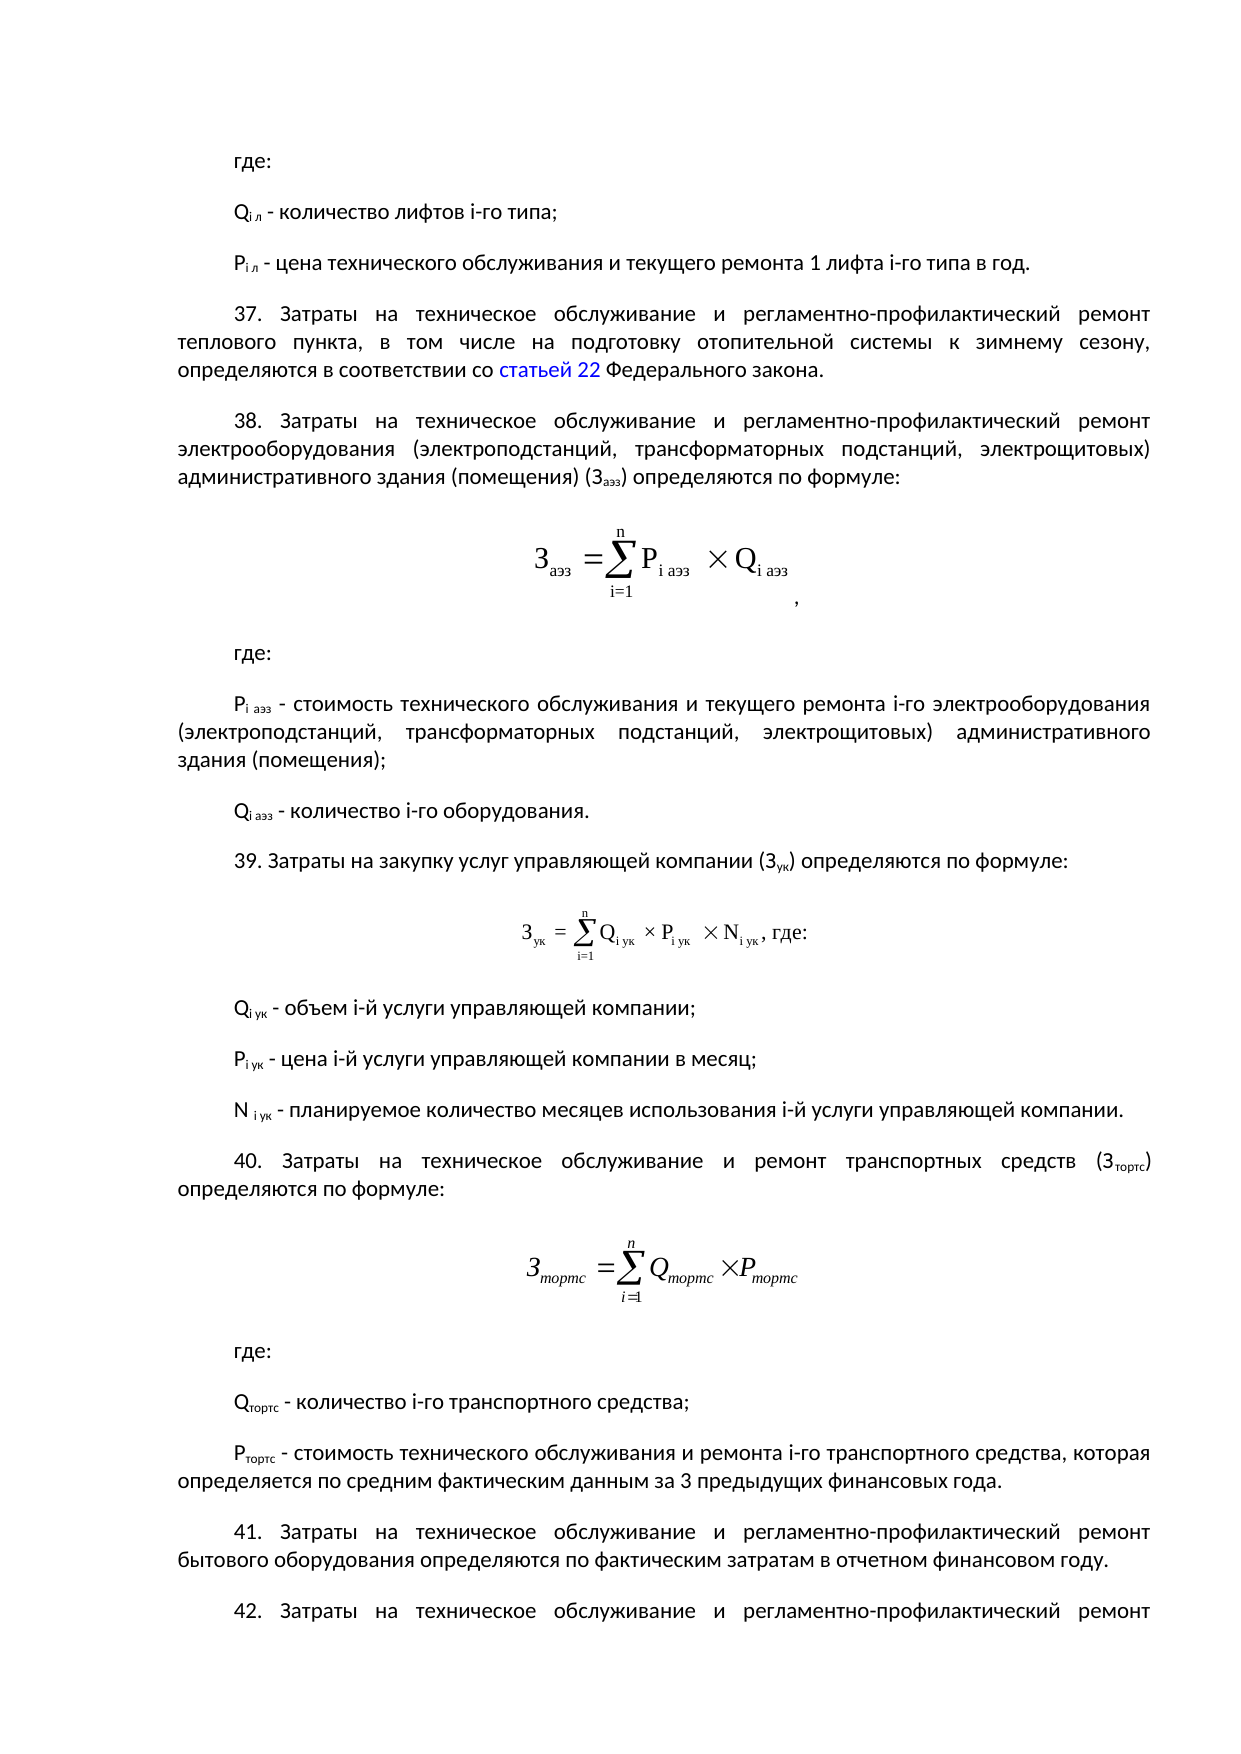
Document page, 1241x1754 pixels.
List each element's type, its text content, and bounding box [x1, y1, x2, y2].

text 40. Затраты на техническое обслуживание и ремонт транспортных средств (Зтортс) определяются по формуле: [177, 1146, 1152, 1202]
text N i ук - планируемое количество месяцев использования i-й услуги управляющей компании. [177, 1095, 1152, 1123]
text 38. Затраты на техническое обслуживание и регламентно-профилактический ремонт электрооборудования (электроподстанций, трансформаторных подстанций, электрощитовых) административного здания (помещения) (Заэз) определяются по формуле: [177, 406, 1152, 490]
text Qi ук - объем i-й услуги управляющей компании; [177, 993, 1152, 1021]
text где: [177, 146, 1152, 174]
text Pтортс - стоимость технического обслуживания и ремонта i-го транспортного средства, которая определяется по средним фактическим данным за 3 предыдущих финансовых года. [177, 1438, 1152, 1494]
text Pi ук - цена i-й услуги управляющей компании в месяц; [177, 1044, 1152, 1072]
text Qi л - количество лифтов i-го типа; [177, 197, 1152, 225]
text Qтортс - количество i-го транспортного средства; [177, 1387, 1152, 1415]
text , [177, 518, 1152, 610]
text где: [177, 638, 1152, 666]
text 37. Затраты на техническое обслуживание и регламентно-профилактический ремонт теплового пункта, в том числе на подготовку отопительной системы к зимнему сезону, определяются в соответствии со статьей 22 Федерального закона. [177, 299, 1152, 383]
text 39. Затраты на закупку услуг управляющей компании (Зук) определяются по формуле: [177, 847, 1152, 875]
text 41. Затраты на техническое обслуживание и регламентно-профилактический ремонт бытового оборудования определяются по фактическим затратам в отчетном финансовом году. [177, 1517, 1152, 1573]
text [177, 1596, 1152, 1624]
text где: [177, 1336, 1152, 1364]
text Pi л - цена технического обслуживания и текущего ремонта 1 лифта i-го типа в год. [177, 248, 1152, 276]
text Qi аэз - количество i-го оборудования. [177, 796, 1152, 824]
text Pi аэз - стоимость технического обслуживания и текущего ремонта i-го электрооборудования (электроподстанций, трансформаторных подстанций, электрощитовых) административного здания (помещения); [177, 689, 1152, 773]
